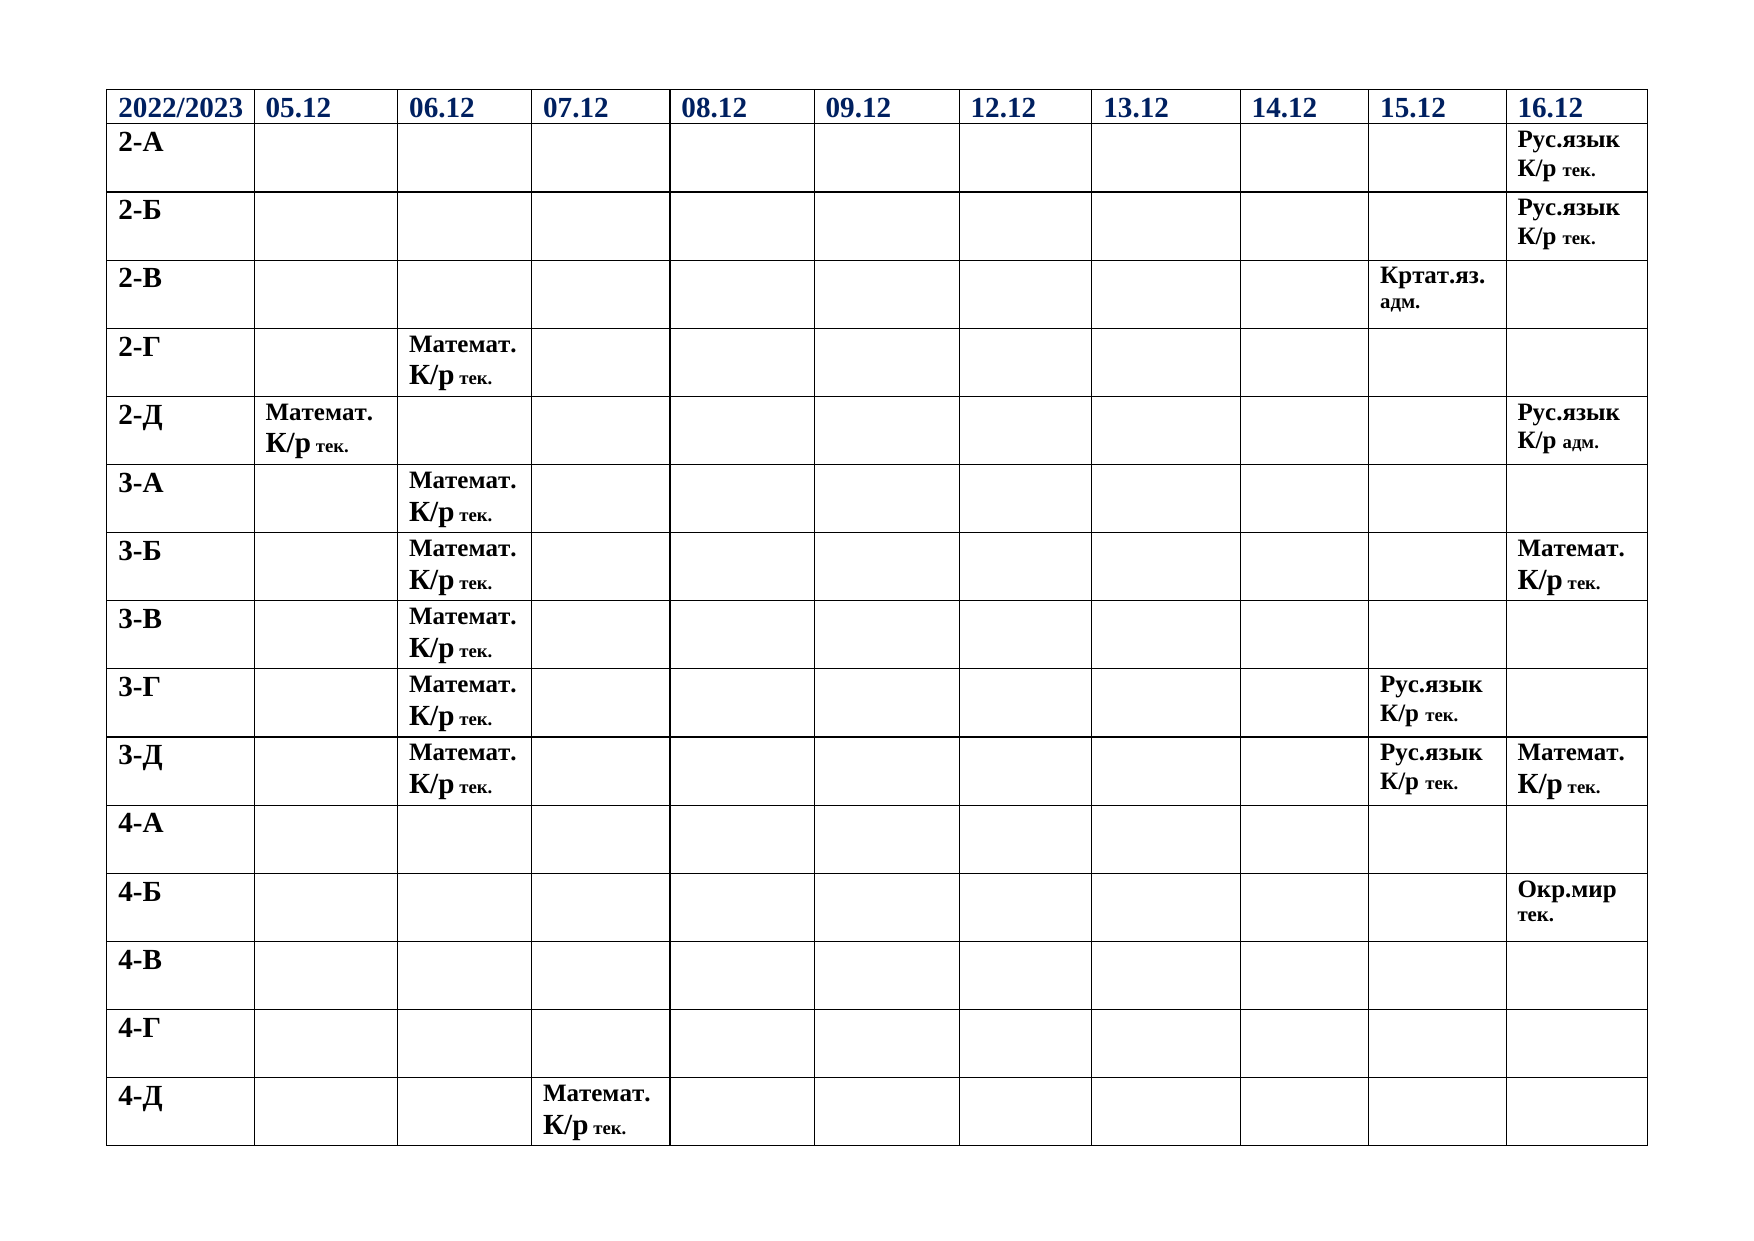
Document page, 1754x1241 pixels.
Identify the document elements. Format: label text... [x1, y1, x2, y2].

table_cell Математ. К/р тек. [532, 1078, 669, 1145]
table_cell [671, 397, 814, 464]
table_cell 15.12 [1369, 90, 1506, 123]
table_cell [1092, 533, 1240, 600]
table_cell [1092, 806, 1240, 873]
table_cell [671, 329, 814, 396]
table_cell [532, 465, 669, 532]
table_cell [255, 124, 397, 191]
table_cell Рус.язык К/р адм. [1507, 397, 1647, 464]
table_cell [960, 465, 1091, 532]
table_cell [960, 397, 1091, 464]
table_cell [671, 261, 814, 328]
table_cell Кртат.яз. адм. [1369, 261, 1506, 328]
table_cell 05.12 [255, 90, 397, 123]
table_cell [255, 1010, 397, 1077]
table_cell [255, 465, 397, 532]
table_cell [671, 601, 814, 668]
table_cell Математ. К/р тек. [398, 601, 531, 668]
table_cell [960, 261, 1091, 328]
table_cell 4-Г [107, 1010, 254, 1077]
table_cell [1241, 261, 1368, 328]
table_cell [255, 942, 397, 1009]
table_cell [1369, 193, 1506, 259]
table_cell [255, 261, 397, 328]
table_cell Рус.язык К/р тек. [1507, 193, 1647, 259]
table_cell [1507, 1010, 1647, 1077]
table_cell 13.12 [1092, 90, 1240, 123]
table_cell [255, 601, 397, 668]
table_cell [1369, 1010, 1506, 1077]
table_cell Математ. К/р тек. [1507, 738, 1647, 804]
table_cell [398, 193, 531, 259]
table_cell 4-А [107, 806, 254, 873]
table_cell [1369, 124, 1506, 191]
table_cell [1507, 1078, 1647, 1145]
table_cell [1369, 397, 1506, 464]
table_cell [1092, 738, 1240, 804]
table_cell [532, 601, 669, 668]
table_cell [1241, 942, 1368, 1009]
table_cell 2022/2023 [107, 90, 254, 123]
table_cell [960, 329, 1091, 396]
table_cell Математ. К/р тек. [398, 669, 531, 736]
table_cell [1092, 942, 1240, 1009]
table_cell [1507, 329, 1647, 396]
table_cell [1092, 124, 1240, 191]
table_cell Математ. К/р тек. [255, 397, 397, 464]
table_cell [960, 124, 1091, 191]
table_cell [398, 261, 531, 328]
table_cell Рус.язык К/р тек. [1507, 124, 1647, 191]
table_cell [1369, 874, 1506, 941]
table_cell 14.12 [1241, 90, 1368, 123]
table_cell [1241, 669, 1368, 736]
table_cell [532, 942, 669, 1009]
table_cell [1369, 601, 1506, 668]
table_cell [1369, 533, 1506, 600]
table_cell [398, 1078, 531, 1145]
table_cell 2-А [107, 124, 254, 191]
table_cell 3-Б [107, 533, 254, 600]
table_cell [1241, 397, 1368, 464]
table_cell [815, 465, 959, 532]
table_cell [1241, 193, 1368, 259]
table_cell [815, 124, 959, 191]
table_cell 3-Г [107, 669, 254, 736]
table_cell 4-Д [107, 1078, 254, 1145]
table_cell [398, 874, 531, 941]
table_cell [532, 124, 669, 191]
table_cell [671, 806, 814, 873]
table_cell [1507, 942, 1647, 1009]
table_cell 06.12 [398, 90, 531, 123]
table_cell [532, 533, 669, 600]
table_cell 3-В [107, 601, 254, 668]
table_cell [671, 465, 814, 532]
table_cell 2-В [107, 261, 254, 328]
table_cell [532, 397, 669, 464]
table_cell [1241, 465, 1368, 532]
table_cell [255, 669, 397, 736]
table_cell [815, 669, 959, 736]
table_cell [671, 738, 814, 804]
table_cell [398, 806, 531, 873]
table_cell 4-В [107, 942, 254, 1009]
table_cell [398, 397, 531, 464]
table_cell Математ. К/р тек. [398, 738, 531, 804]
table_cell [255, 1078, 397, 1145]
table_cell [255, 329, 397, 396]
table_cell 2-Д [107, 397, 254, 464]
table_cell [1092, 261, 1240, 328]
table_cell Рус.язык К/р тек. [1369, 738, 1506, 804]
table_cell [1092, 601, 1240, 668]
table_cell [960, 1078, 1091, 1145]
table_cell 2-Б [107, 193, 254, 259]
table_cell [960, 1010, 1091, 1077]
table_cell 3-А [107, 465, 254, 532]
table_cell [532, 1010, 669, 1077]
table_cell [815, 874, 959, 941]
table_cell [671, 124, 814, 191]
table_cell [960, 669, 1091, 736]
table_cell Рус.язык К/р тек. [1369, 669, 1506, 736]
table_cell Математ. К/р тек. [398, 465, 531, 532]
table_cell [1507, 261, 1647, 328]
table_cell [398, 942, 531, 1009]
table_cell [960, 874, 1091, 941]
table_cell [671, 533, 814, 600]
table_cell [671, 669, 814, 736]
table_cell [1092, 465, 1240, 532]
table_cell [1241, 874, 1368, 941]
table_cell [671, 874, 814, 941]
table_cell [532, 738, 669, 804]
table_cell [1092, 1010, 1240, 1077]
table_cell [255, 193, 397, 259]
table_cell [671, 1010, 814, 1077]
table_cell [671, 942, 814, 1009]
table_cell [1369, 1078, 1506, 1145]
table_cell [815, 738, 959, 804]
table_cell [1369, 942, 1506, 1009]
table_cell [1092, 669, 1240, 736]
table_cell 08.12 [671, 90, 814, 123]
table_cell [815, 329, 959, 396]
table_cell [960, 533, 1091, 600]
table_cell [1507, 669, 1647, 736]
table_cell [960, 601, 1091, 668]
table_cell Математ. К/р тек. [398, 329, 531, 396]
table_cell [960, 942, 1091, 1009]
table_cell [398, 124, 531, 191]
table_cell [1092, 1078, 1240, 1145]
table_cell [255, 806, 397, 873]
table_cell [815, 806, 959, 873]
table_cell [1369, 329, 1506, 396]
table_cell [815, 601, 959, 668]
table_cell [815, 193, 959, 259]
table_cell 07.12 [532, 90, 669, 123]
table_cell [1092, 329, 1240, 396]
table_cell [1507, 806, 1647, 873]
table_cell Окр.мир тек. [1507, 874, 1647, 941]
table_cell [255, 874, 397, 941]
table_cell [815, 261, 959, 328]
table_cell Математ. К/р тек. [1507, 533, 1647, 600]
table_cell [1369, 465, 1506, 532]
table_cell 16.12 [1507, 90, 1647, 123]
table_cell [532, 329, 669, 396]
table_cell [398, 1010, 531, 1077]
table_cell [1369, 806, 1506, 873]
table_cell [1241, 329, 1368, 396]
table_cell [532, 261, 669, 328]
table_cell [1241, 1078, 1368, 1145]
table_cell [1507, 601, 1647, 668]
table_cell [1241, 1010, 1368, 1077]
table_cell [815, 1010, 959, 1077]
table_cell [815, 942, 959, 1009]
table_cell [1241, 738, 1368, 804]
table_cell [960, 738, 1091, 804]
table_cell [1092, 874, 1240, 941]
table_cell [1092, 193, 1240, 259]
table_cell Математ. К/р тек. [398, 533, 531, 600]
table_cell [532, 669, 669, 736]
table_cell 09.12 [815, 90, 959, 123]
table_cell [1241, 601, 1368, 668]
table_cell 12.12 [960, 90, 1091, 123]
table_cell [1241, 806, 1368, 873]
table_cell [1241, 124, 1368, 191]
table_cell [532, 193, 669, 259]
table_cell [255, 533, 397, 600]
table_cell [671, 1078, 814, 1145]
table_cell [960, 193, 1091, 259]
table_cell [815, 397, 959, 464]
table_cell [1507, 465, 1647, 532]
table_cell [1092, 397, 1240, 464]
table_cell [1241, 533, 1368, 600]
table_cell [532, 874, 669, 941]
table_cell [532, 806, 669, 873]
table_cell 4-Б [107, 874, 254, 941]
table_cell [255, 738, 397, 804]
table_cell 2-Г [107, 329, 254, 396]
table_cell [960, 806, 1091, 873]
table_cell [815, 533, 959, 600]
table_cell 3-Д [107, 738, 254, 804]
table_cell [815, 1078, 959, 1145]
table_cell [671, 193, 814, 259]
